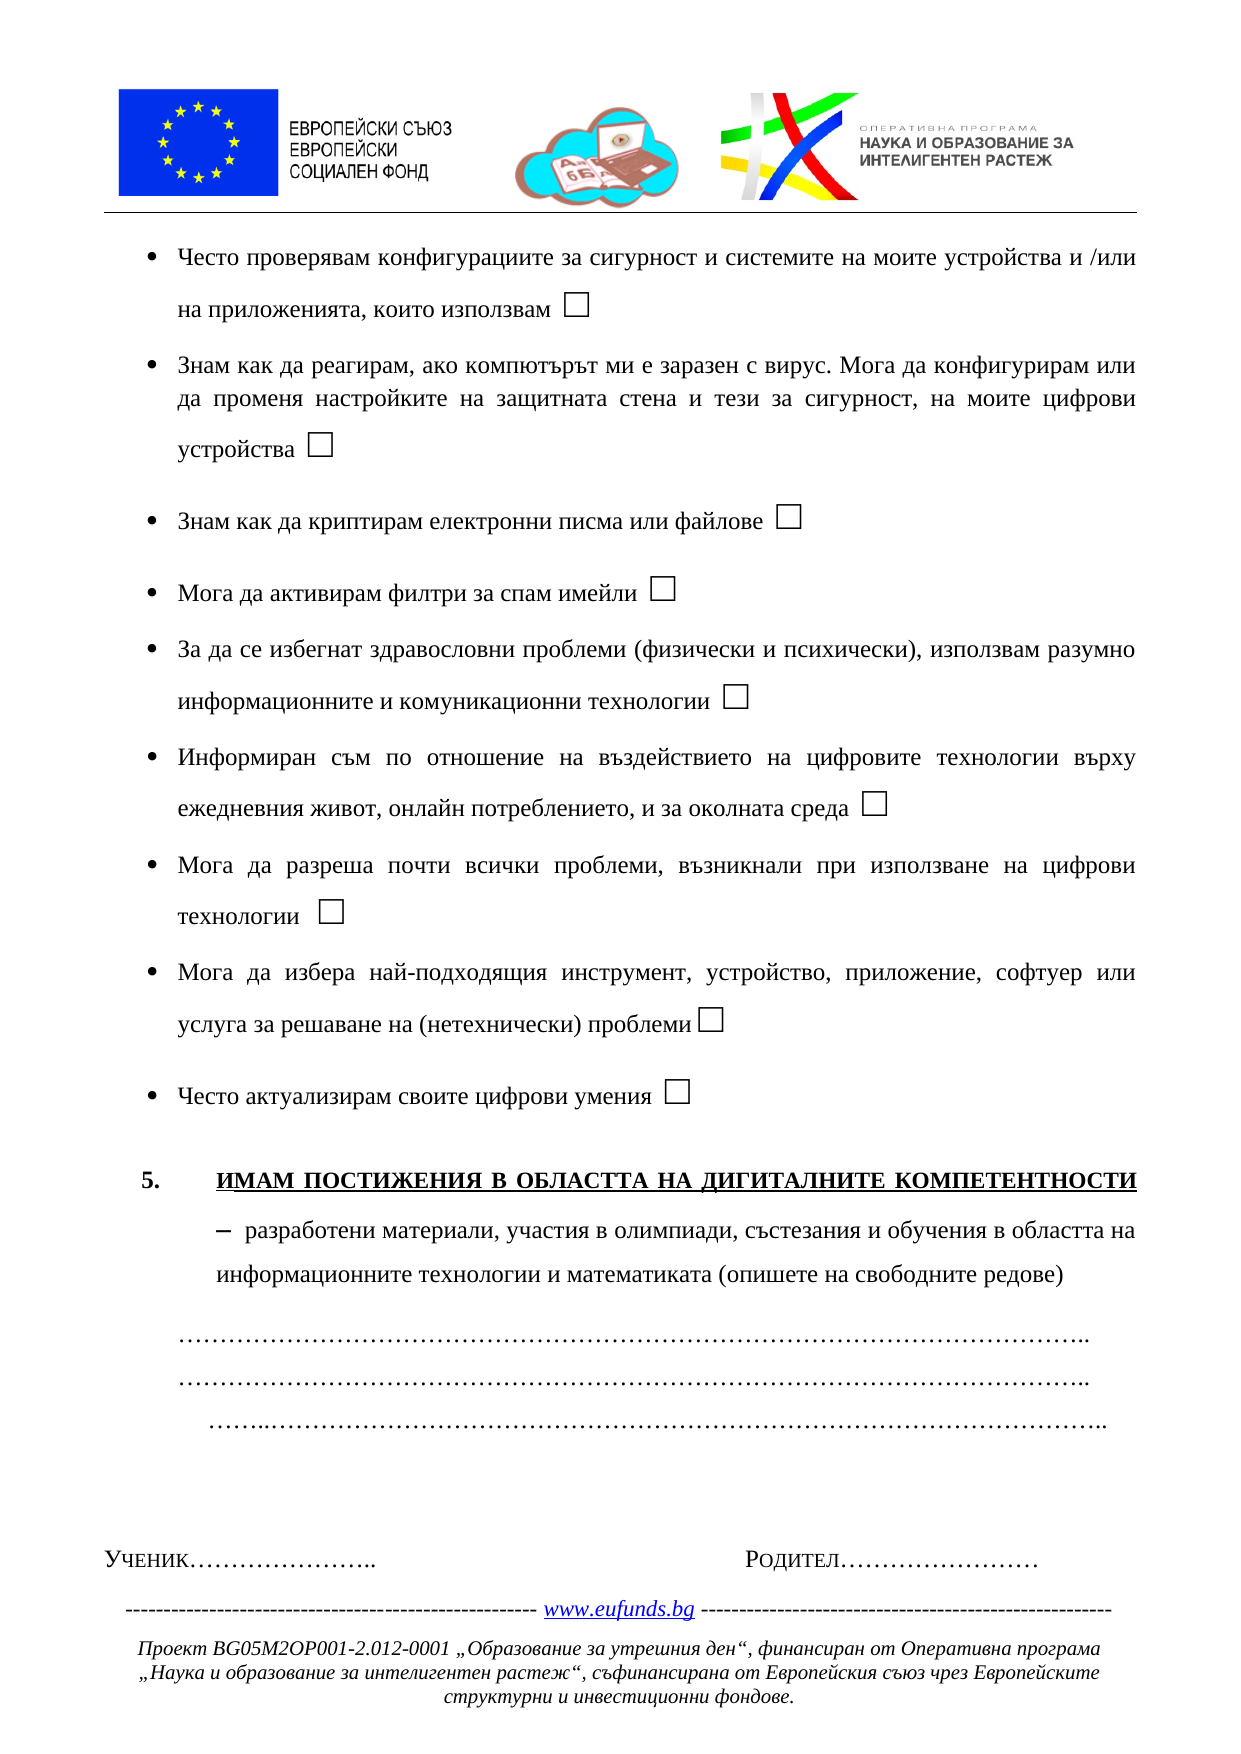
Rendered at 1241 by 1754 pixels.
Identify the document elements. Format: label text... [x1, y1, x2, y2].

list Често актуализирам своите цифрови умения □ [148, 1065, 1137, 1113]
picture [103, 77, 484, 210]
text ……………………………………………………………………………………………….. [103, 1319, 1137, 1348]
picture [515, 107, 680, 210]
list За да се избегнат здравословни проблеми (физически и психически), използвам разумно информационните и комуникационни технологии □ [148, 634, 1137, 718]
text Ученик………………….. Родител…………………… [103, 1544, 1137, 1573]
picture [706, 73, 1093, 210]
list Знам как да реагирам, ако компютърът ми е заразен с вирус. Мога да конфигурирам или да променя настройките на защитната стена и тези за сигурност, на моите цифрови устройства □ [148, 350, 1137, 467]
list Мога да избера най-подходящия инструмент, устройство, приложение, софтуер или услуга за решаване на (нетехнически) проблеми □ [148, 957, 1137, 1041]
text ……………………………………………………………………………………………….. [103, 1362, 1137, 1391]
text ……..……………………………………………………………………………………….. [103, 1405, 1122, 1434]
list Мога да разреша почти всички проблеми, възникнали при използване на цифрови технологии □ [148, 850, 1137, 933]
list Мога да активирам филтри за спам имейли □ [148, 562, 1137, 610]
list Информиран съм по отношение на въздействието на цифровите технологии върху ежедневния живот, онлайн потреблението, и за околната среда □ [148, 742, 1137, 826]
list Имам постижения в областта на дигиталните компетентности – разработени материали, участия в олимпиади, състезания и обучения в областта на информационните технологии и математиката (опишете на свободните редове) [141, 1161, 1137, 1288]
list Знам как да криптирам електронни писма или файлове □ [148, 491, 1137, 539]
list Често проверявам конфигурациите за сигурност и системите на моите устройства и /или на приложенията, които използвам □ [148, 242, 1137, 326]
